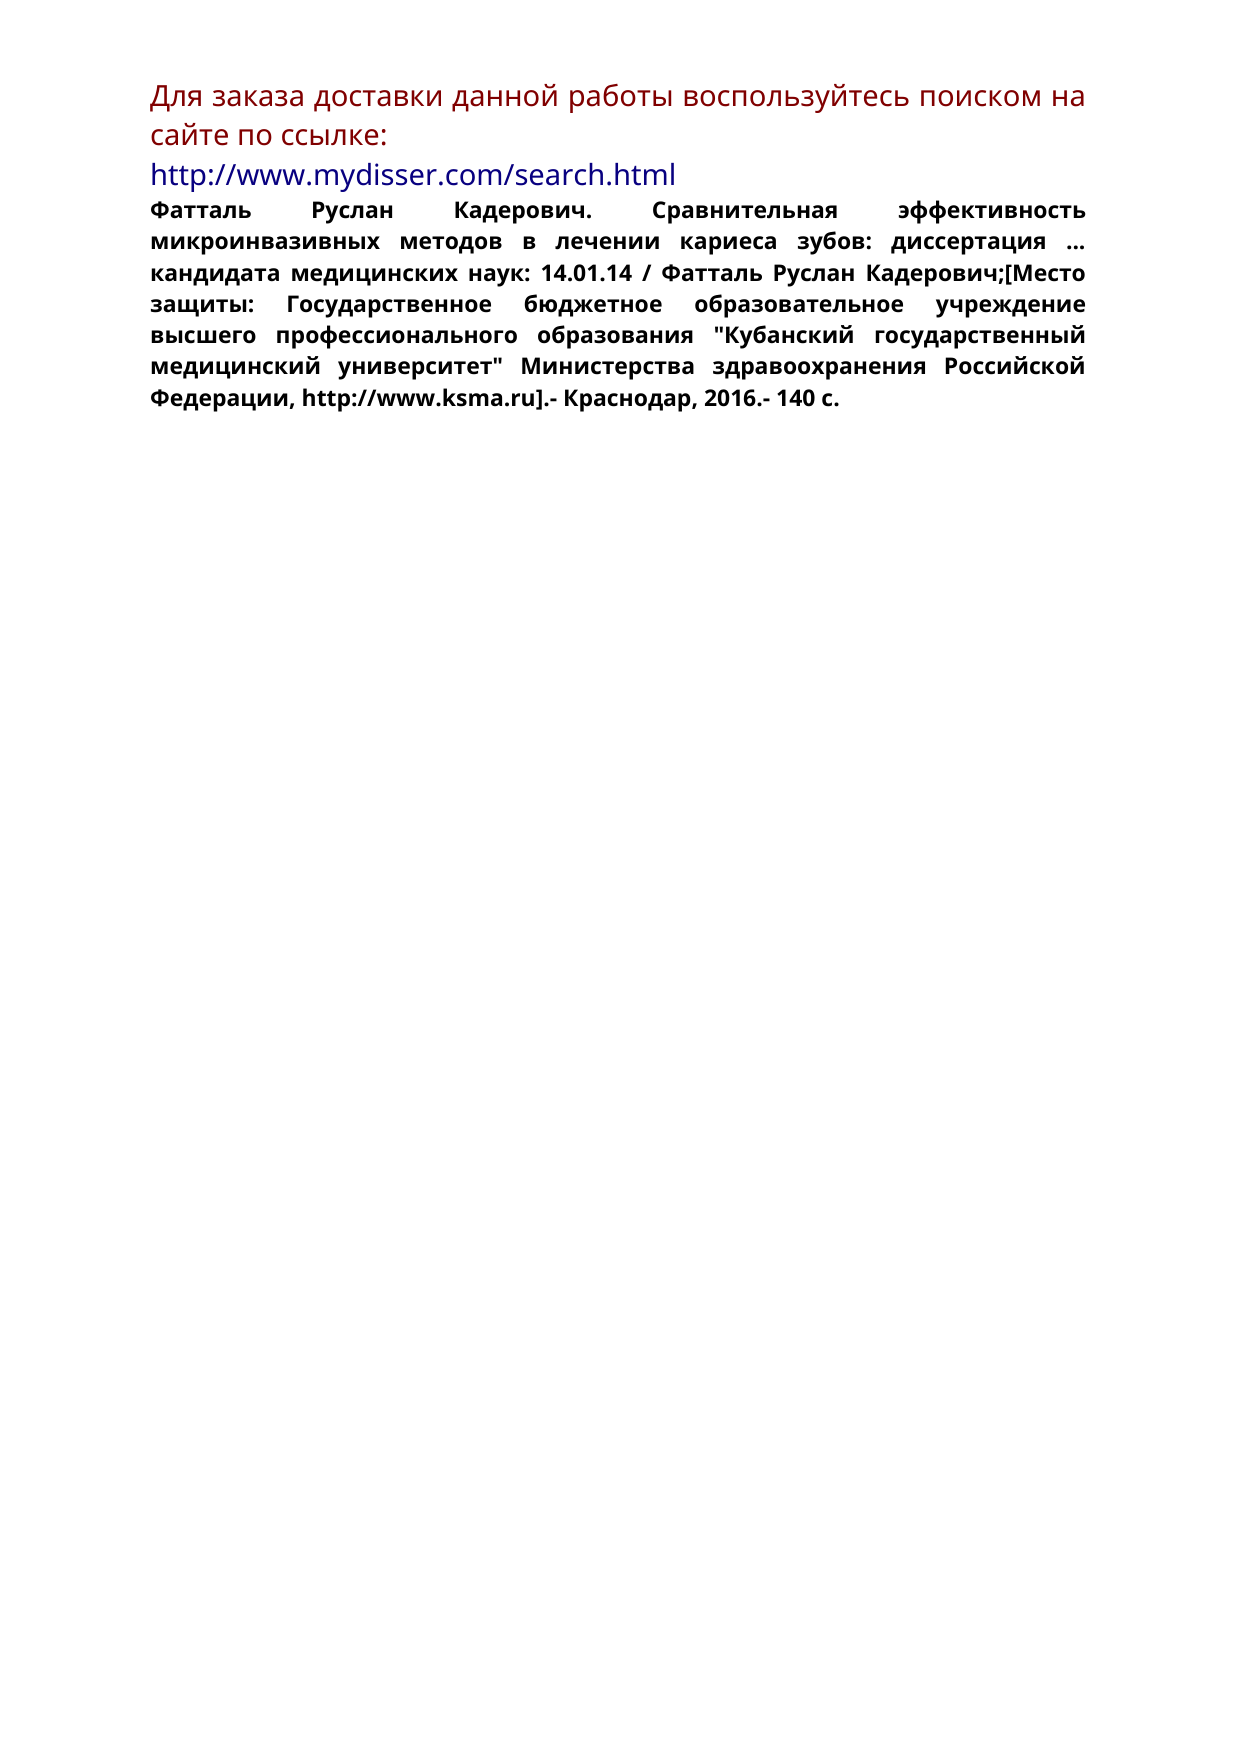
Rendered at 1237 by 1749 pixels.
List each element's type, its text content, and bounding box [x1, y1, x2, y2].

text Фатталь Руслан Кадерович. Сравнительная эффективность микроинвазивных методов в лечении кариеса зубов: диссертация ... кандидата медицинских наук: 14.01.14 / Фатталь Руслан Кадерович;[Место защиты: Государственное бюджетное образовательное учреждение высшего профессионального образования "Кубанский государственный медицинский университет" Министерства здравоохранения Российской Федерации, http://www.ksma.ru].- Краснодар, 2016.- 140 с. [150, 194, 1086, 413]
